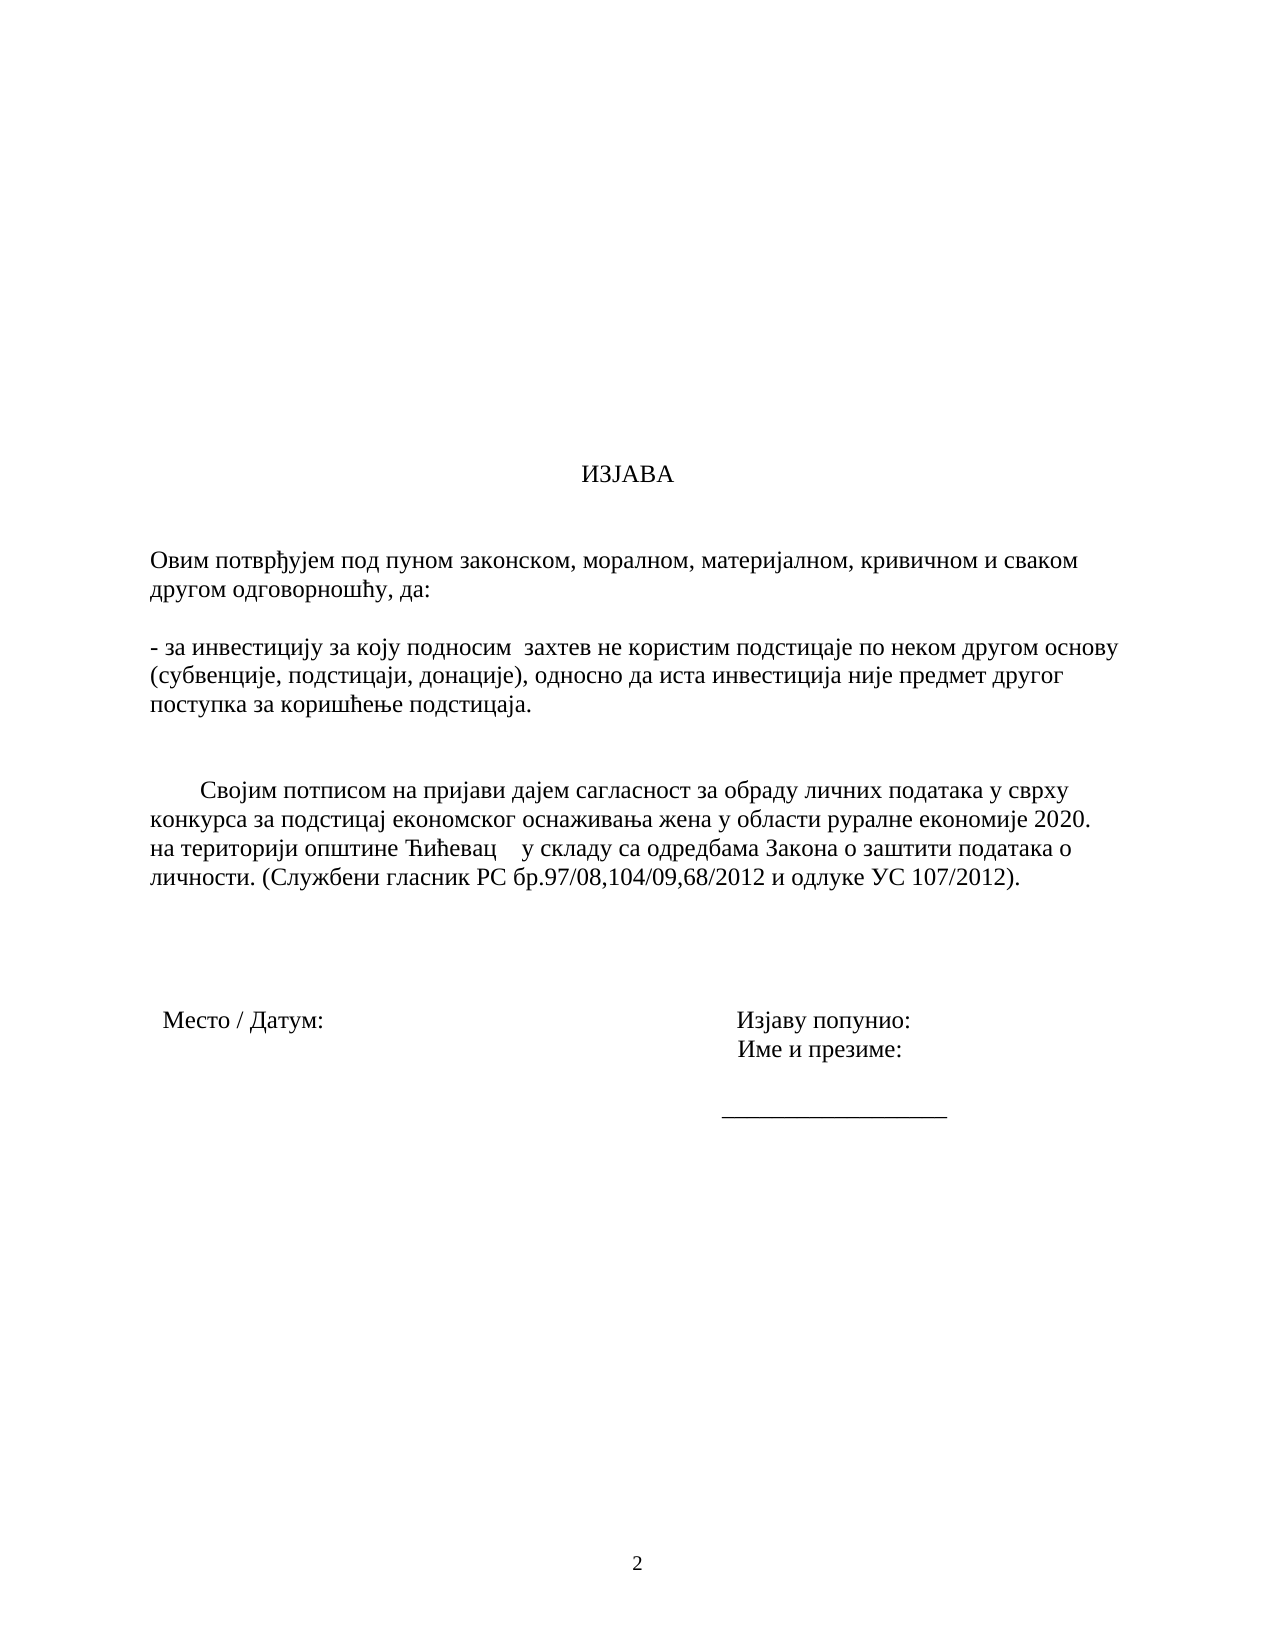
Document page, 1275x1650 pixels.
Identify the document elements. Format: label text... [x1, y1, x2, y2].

text - за инвестицију за коју подносим захтев не користим подстицаје по неком другом основу (субвенције, подстицаји, донације), односно да иста инвестиција није предмет другог поступка за коришћење подстицаја. [150, 632, 1125, 718]
text ИЗЈАВА [150, 459, 1125, 488]
text Својим потписом на пријави дајем сагласност за обраду личних података у сврху конкурса за подстицај економског оснаживања жена у области руралне економије 2020. на територији општине Ћићевац у складу са одредбама Закона о заштити података о личности. (Службени гласник РС бр.97/08,104/09,68/2012 и одлуке УС 107/2012). [150, 775, 1125, 890]
text Име и презиме: [150, 1034, 1125, 1063]
text Место / Датум: Изјаву попунио: [150, 1005, 1125, 1034]
text Овим потврђујем под пуном законском, моралном, материјалном, кривичном и сваком другом одговорношћу, да: [150, 545, 1125, 603]
text __________________ [150, 1092, 1125, 1120]
